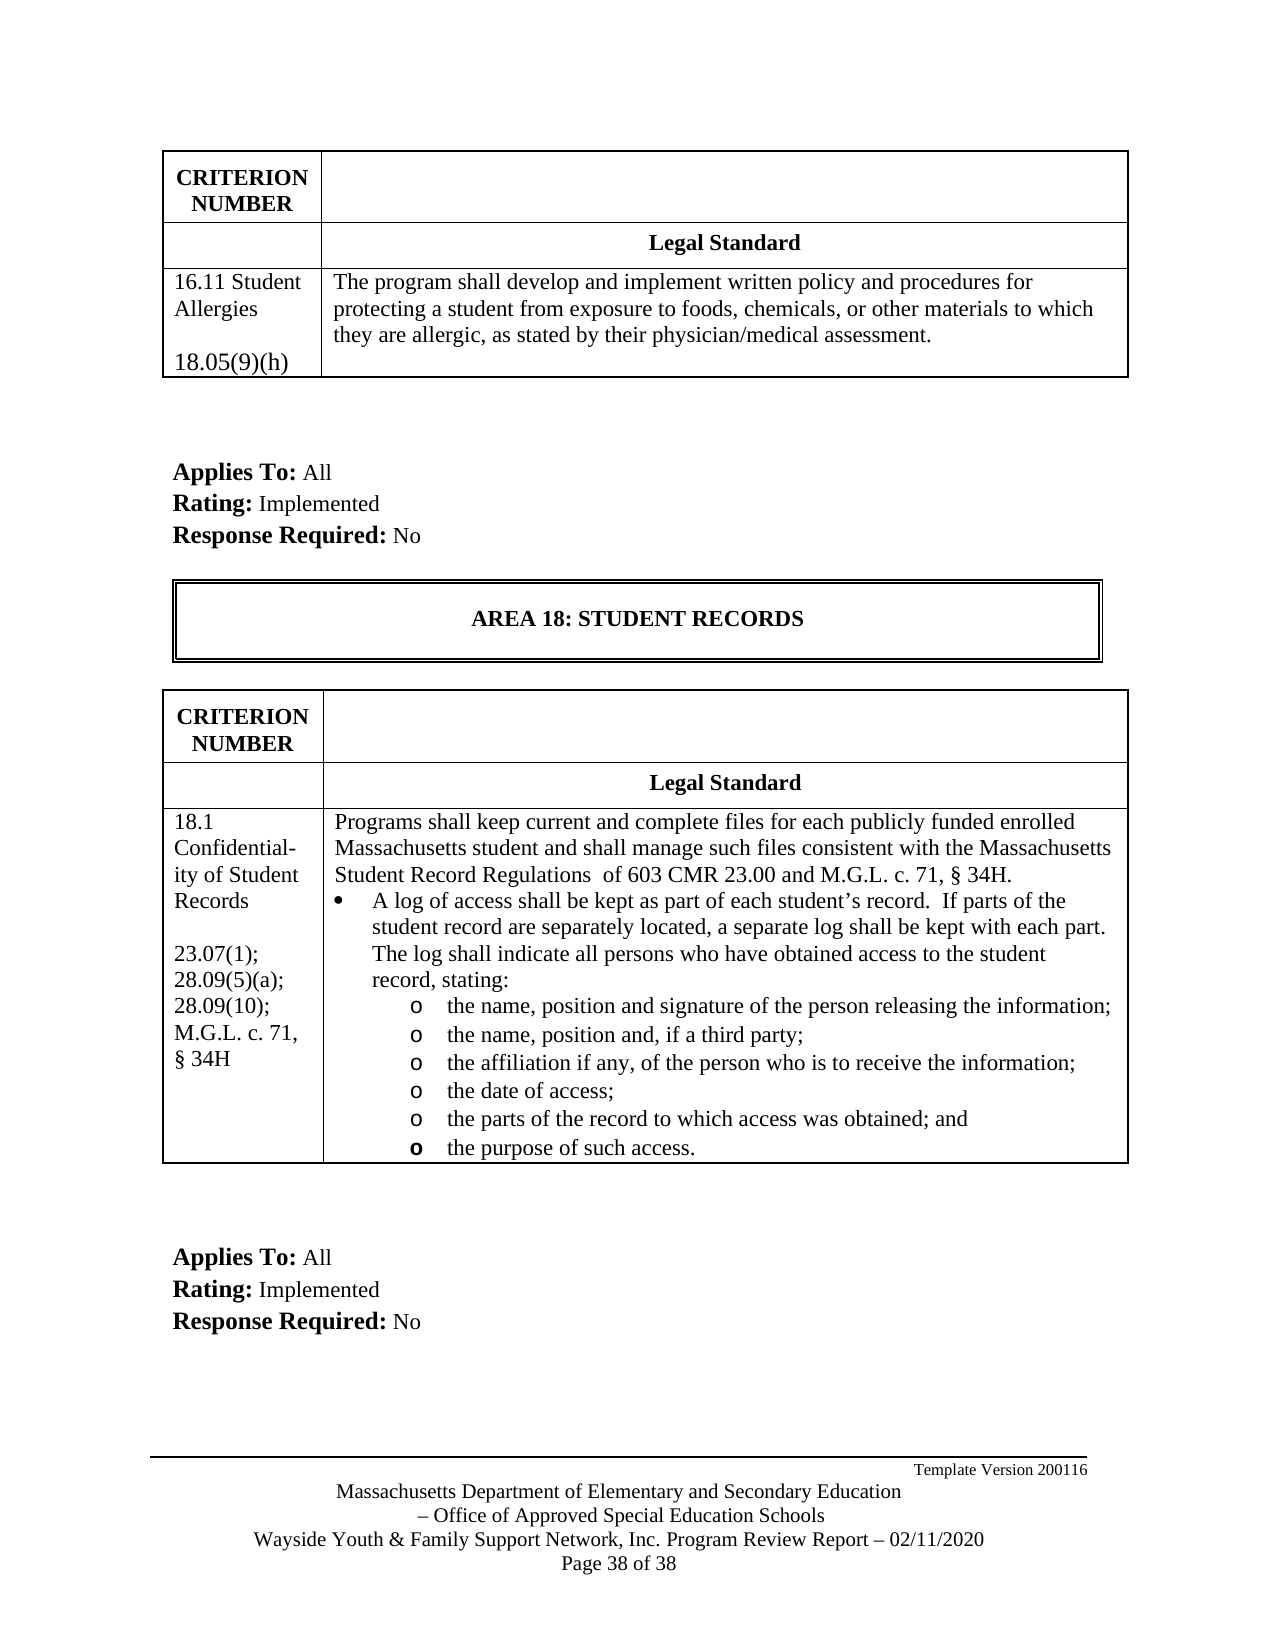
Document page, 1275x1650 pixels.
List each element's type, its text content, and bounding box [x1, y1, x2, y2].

table_header [322, 152, 1127, 222]
table_cell Response Required: No [161, 1306, 1127, 1338]
table_cell Programs shall keep current and complete files for each publicly funded enrolled Massachusetts student and shall manage such files consistent with the Massachusetts Student Record Regulations of 603 CMR 23.00 and M.G.L. c. 71, § 34H. A log of access shall be kept as part of each student’s record. If parts of the student record are separately located, a separate log shall be kept with each part. The log shall indicate all persons who have obtained access to the student record, stating: the name, position and signature of the person releasing the information; the name, position and, if a third party; the affiliation if any, of the person who is to receive the information; the date of access; the parts of the record to which access was obtained; and the purpose of such access. [324, 809, 1127, 1162]
table_header AREA 18: STUDENT RECORDS [177, 584, 1098, 658]
table_header CRITERION NUMBER [164, 152, 321, 222]
table_cell 16.11 Student Allergies 18.05(9)(h) [164, 269, 321, 376]
table_cell [164, 223, 321, 268]
table_header CRITERION NUMBER [164, 691, 323, 762]
table_cell Legal Standard [324, 763, 1127, 807]
table_cell The program shall develop and implement written policy and procedures for protecting a student from exposure to foods, chemicals, or other materials to which they are allergic, as stated by their physician/medical assessment. [322, 269, 1127, 376]
table_cell Response Required: No [161, 520, 1127, 552]
table_header [324, 691, 1127, 762]
table_cell [164, 763, 323, 807]
table_cell 18.1 Confidential-ity of Student Records 23.07(1); 28.09(5)(a); 28.09(10); M.G.L. c. 71, § 34H [164, 809, 323, 1162]
table_cell Rating: Implemented [161, 1274, 1127, 1306]
table_cell Rating: Implemented [161, 489, 1127, 520]
table_header Applies To: All [161, 457, 1127, 488]
table_cell Legal Standard [322, 223, 1127, 268]
table_header Applies To: All [161, 1243, 1127, 1274]
